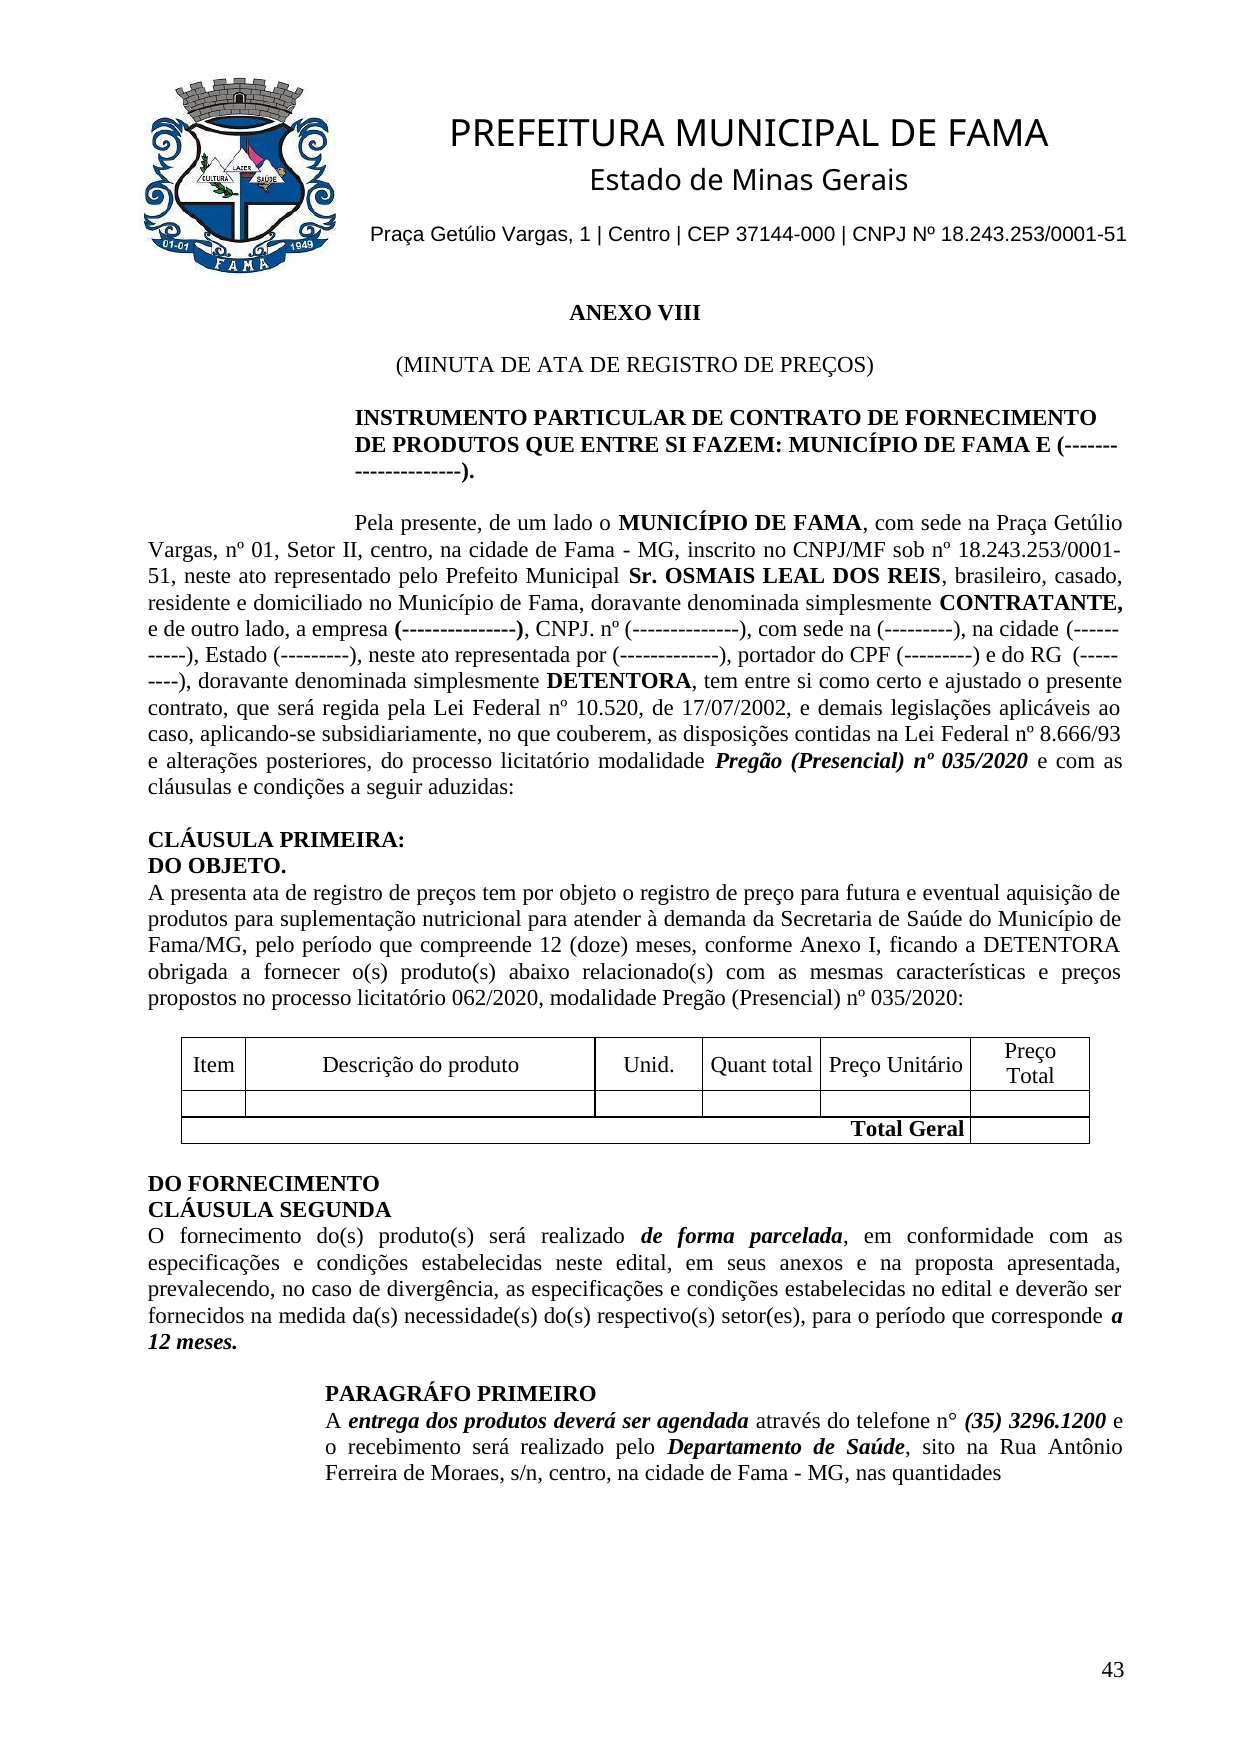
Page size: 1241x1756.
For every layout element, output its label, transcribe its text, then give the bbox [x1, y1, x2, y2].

text DO FORNECIMENTO CLÁUSULA SEGUNDA [148, 1170, 393, 1223]
table_cell [821, 1091, 970, 1116]
text Pela presente, de um lado o MUNICÍPIO DE FAMA, com sede na Praça Getúlio Vargas, nº 01, Setor II, centro, na cidade de Fama - MG, inscrito no CNPJ/MF sob nº 18.243.253/0001- [148, 509, 1123, 562]
table_cell [182, 1091, 245, 1116]
table_header Preço Unitário [821, 1038, 970, 1090]
text DO OBJETO. [148, 853, 1165, 879]
table_header Quant total [703, 1038, 820, 1090]
text CLÁUSULA PRIMEIRA: [148, 826, 1165, 852]
text -----), Estado (---------), neste ato representada por (-------------), portador do CPF (---------) e do RG (----- [148, 641, 1165, 668]
text A entrega dos produtos deverá ser agendada através do telefone n° (35) 3296.1200 e o recebimento será realizado pelo Departamento de Saúde, sito na Rua Antônio Ferreira de Moraes, s/n, centro, na cidade de Fama - MG, nas quantidades [325, 1407, 1123, 1486]
text ----), doravante denominada simplesmente DETENTORA, tem entre si como certo e ajustado o presente contrato, que será regida pela Lei Federal nº 10.520, de 17/07/2002, e demais legislações aplicáveis ao caso, aplicando-se subsidiariamente, no que couberem, as disposições contidas na Lei Federal nº 8.666/93 e alterações posteriores, do processo licitatório modalidade Pregão (Presencial) nº 035/2020 e com as cláusulas e condições a seguir aduzidas: [148, 668, 1123, 799]
table_cell [246, 1091, 594, 1116]
table_header Preço Total [971, 1038, 1089, 1090]
text O fornecimento do(s) produto(s) será realizado de forma parcelada, em conformidade com as especificações e condições estabelecidas neste edital, em seus anexos e na proposta apresentada, prevalecendo, no caso de divergência, as especificações e condições estabelecidas no edital e deverão ser fornecidos na medida da(s) necessidade(s) do(s) respectivo(s) setor(es), para o período que corresponde a 12 meses. [148, 1223, 1123, 1354]
text PARAGRÁFO PRIMEIRO [325, 1381, 1165, 1407]
table_cell Total Geral [182, 1118, 970, 1142]
picture [138, 73, 337, 277]
text --------------). [354, 457, 1165, 483]
table_cell [703, 1091, 820, 1116]
text (MINUTA DE ATA DE REGISTRO DE PREÇOS) [104, 351, 1165, 378]
table_header Descrição do produto [246, 1038, 594, 1090]
table_header Unid. [596, 1038, 702, 1090]
table_header Item [182, 1038, 245, 1090]
text INSTRUMENTO PARTICULAR DE CONTRATO DE FORNECIMENTO DE PRODUTOS QUE ENTRE SI FAZEM: MUNICÍPIO DE FAMA E (------- [354, 404, 1127, 457]
table_cell [971, 1118, 1089, 1142]
subtitle ANEXO VIII [105, 299, 1165, 325]
table_cell [971, 1091, 1089, 1116]
text 51, neste ato representado pelo Prefeito Municipal Sr. OSMAIS LEAL DOS REIS, brasileiro, casado, residente e domiciliado no Município de Fama, doravante denominada simplesmente CONTRATANTE, e de outro lado, a empresa (---------------), CNPJ. nº (--------------), com sede na (---------), na cidade (------ [148, 562, 1123, 641]
text A presenta ata de registro de preços tem por objeto o registro de preço para futura e eventual aquisição de produtos para suplementação nutricional para atender à demanda da Secretaria de Saúde do Município de Fama/MG, pelo período que compreende 12 (doze) meses, conforme Anexo I, ficando a DETENTORA obrigada a fornecer o(s) produto(s) abaixo relacionado(s) com as mesmas características e preços propostos no processo licitatório 062/2020, modalidade Pregão (Presencial) nº 035/2020: [148, 879, 1123, 1010]
table_cell [596, 1091, 702, 1116]
